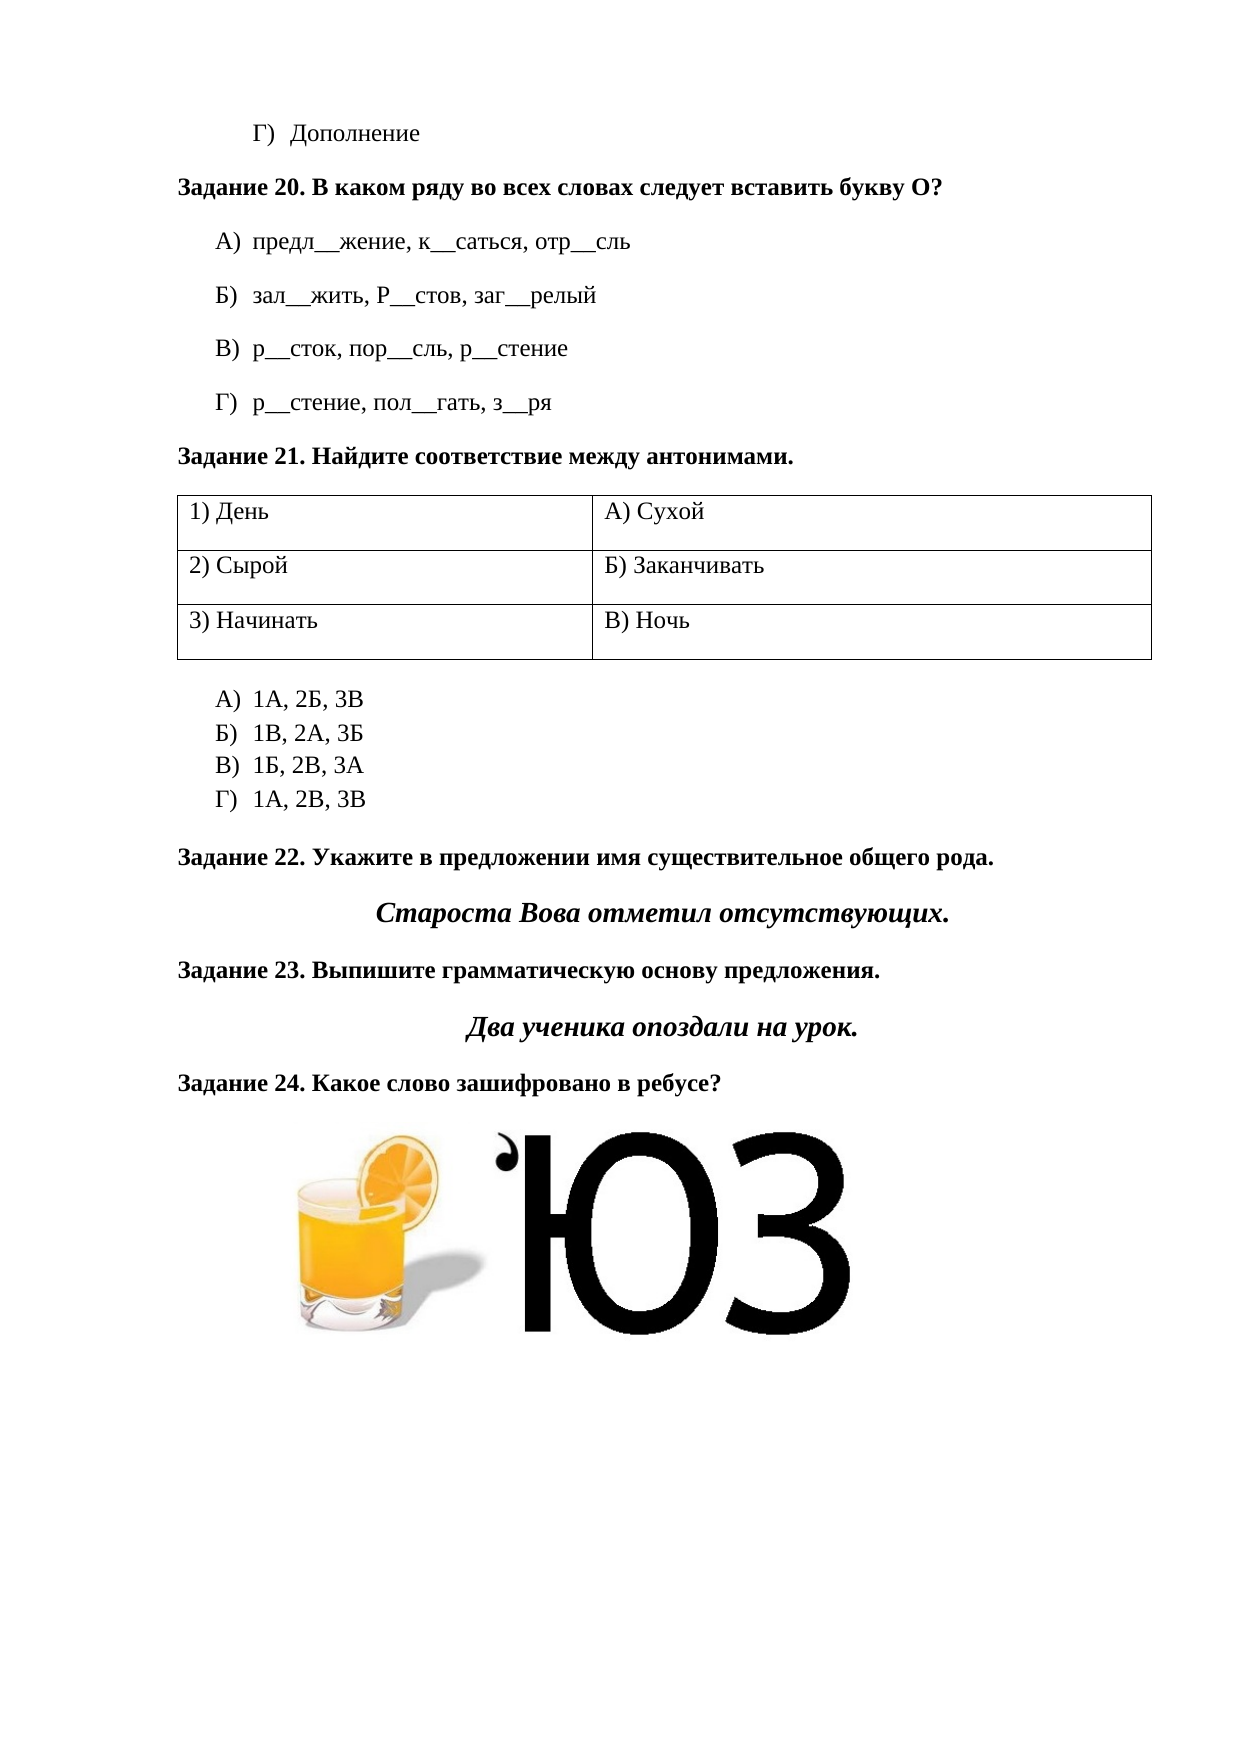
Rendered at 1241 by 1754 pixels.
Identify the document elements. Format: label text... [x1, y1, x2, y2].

list предл__жение, к__саться, отр__сль [215, 226, 1152, 254]
text Два ученика опоздали на урок. [177, 1009, 1152, 1042]
table_cell 3) Начинать [178, 605, 592, 658]
table_header А) Сухой [593, 496, 1151, 549]
table_cell Б) Заканчивать [593, 551, 1151, 604]
text Задание 20. В каком ряду во всех словах следует вставить букву О? [177, 172, 1152, 201]
text Задание 24. Какое слово зашифровано в ребусе? [177, 1068, 1152, 1097]
text Задание 21. Найдите соответствие между антонимами. [177, 441, 1152, 470]
picture [289, 1122, 859, 1349]
list р__стение, пол__гать, з__ря [215, 387, 1152, 416]
text Задание 23. Выпишите грамматическую основу предложения. [177, 955, 1152, 984]
list р__сток, пор__сль, р__стение [215, 333, 1152, 362]
list зал__жить, Р__стов, заг__релый [215, 280, 1152, 308]
text Задание 22. Укажите в предложении имя существительное общего рода. [177, 842, 1152, 870]
list 1А, 2В, 3В [215, 784, 1152, 812]
table_cell 2) Сырой [178, 551, 592, 604]
list 1В, 2А, 3Б [215, 718, 1152, 746]
table_header 1) День [178, 496, 592, 549]
list Дополнение [252, 118, 1152, 147]
table_cell В) Ночь [593, 605, 1151, 658]
list 1Б, 2В, 3А [215, 751, 1152, 779]
list 1А, 2Б, 3В [215, 684, 1152, 713]
text Староста Вова отметил отсутствующих. [177, 896, 1152, 929]
